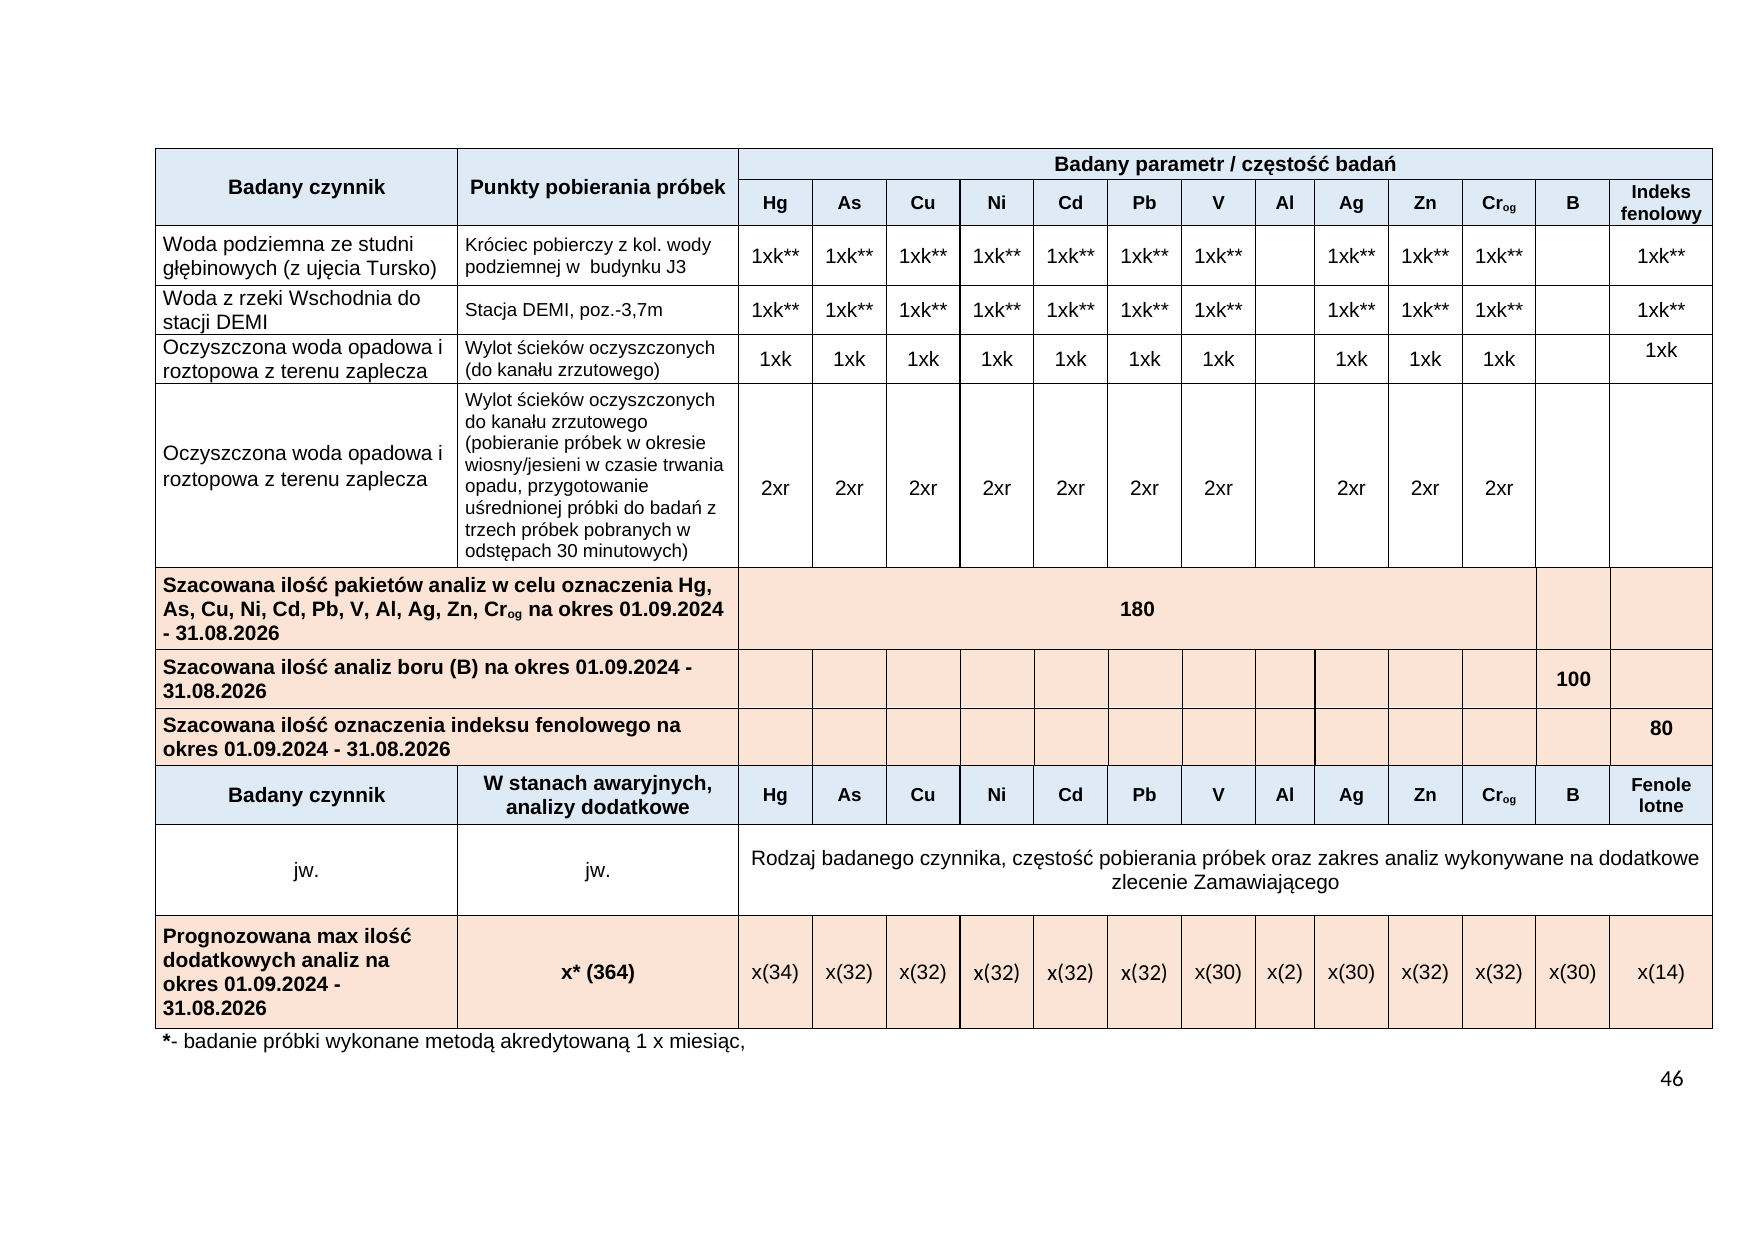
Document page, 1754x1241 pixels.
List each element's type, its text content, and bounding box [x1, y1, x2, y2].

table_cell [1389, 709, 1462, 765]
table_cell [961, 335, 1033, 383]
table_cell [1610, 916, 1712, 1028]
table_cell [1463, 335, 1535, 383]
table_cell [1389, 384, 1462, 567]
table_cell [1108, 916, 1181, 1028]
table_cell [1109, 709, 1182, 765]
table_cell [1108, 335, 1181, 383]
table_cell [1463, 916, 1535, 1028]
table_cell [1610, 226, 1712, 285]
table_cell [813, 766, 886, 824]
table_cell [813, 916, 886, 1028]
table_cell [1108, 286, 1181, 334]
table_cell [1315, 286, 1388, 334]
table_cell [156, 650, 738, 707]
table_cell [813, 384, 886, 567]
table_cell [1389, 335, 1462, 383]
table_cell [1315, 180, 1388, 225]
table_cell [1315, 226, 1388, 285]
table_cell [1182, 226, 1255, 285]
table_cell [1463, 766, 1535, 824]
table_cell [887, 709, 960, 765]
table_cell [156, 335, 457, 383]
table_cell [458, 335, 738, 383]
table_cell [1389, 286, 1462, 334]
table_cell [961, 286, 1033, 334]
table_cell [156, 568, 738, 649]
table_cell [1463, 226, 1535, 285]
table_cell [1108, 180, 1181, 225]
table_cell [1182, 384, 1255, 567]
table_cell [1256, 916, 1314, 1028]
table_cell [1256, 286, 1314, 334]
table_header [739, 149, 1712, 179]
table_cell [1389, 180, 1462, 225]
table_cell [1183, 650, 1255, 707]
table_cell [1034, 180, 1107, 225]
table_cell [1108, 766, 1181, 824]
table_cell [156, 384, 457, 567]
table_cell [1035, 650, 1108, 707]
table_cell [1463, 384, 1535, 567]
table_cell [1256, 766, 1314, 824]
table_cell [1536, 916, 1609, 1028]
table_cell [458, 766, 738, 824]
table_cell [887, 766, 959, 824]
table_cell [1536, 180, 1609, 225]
list *- badanie próbki wykonane metodą akredytowaną 1 x miesiąc, [162, 1029, 1683, 1053]
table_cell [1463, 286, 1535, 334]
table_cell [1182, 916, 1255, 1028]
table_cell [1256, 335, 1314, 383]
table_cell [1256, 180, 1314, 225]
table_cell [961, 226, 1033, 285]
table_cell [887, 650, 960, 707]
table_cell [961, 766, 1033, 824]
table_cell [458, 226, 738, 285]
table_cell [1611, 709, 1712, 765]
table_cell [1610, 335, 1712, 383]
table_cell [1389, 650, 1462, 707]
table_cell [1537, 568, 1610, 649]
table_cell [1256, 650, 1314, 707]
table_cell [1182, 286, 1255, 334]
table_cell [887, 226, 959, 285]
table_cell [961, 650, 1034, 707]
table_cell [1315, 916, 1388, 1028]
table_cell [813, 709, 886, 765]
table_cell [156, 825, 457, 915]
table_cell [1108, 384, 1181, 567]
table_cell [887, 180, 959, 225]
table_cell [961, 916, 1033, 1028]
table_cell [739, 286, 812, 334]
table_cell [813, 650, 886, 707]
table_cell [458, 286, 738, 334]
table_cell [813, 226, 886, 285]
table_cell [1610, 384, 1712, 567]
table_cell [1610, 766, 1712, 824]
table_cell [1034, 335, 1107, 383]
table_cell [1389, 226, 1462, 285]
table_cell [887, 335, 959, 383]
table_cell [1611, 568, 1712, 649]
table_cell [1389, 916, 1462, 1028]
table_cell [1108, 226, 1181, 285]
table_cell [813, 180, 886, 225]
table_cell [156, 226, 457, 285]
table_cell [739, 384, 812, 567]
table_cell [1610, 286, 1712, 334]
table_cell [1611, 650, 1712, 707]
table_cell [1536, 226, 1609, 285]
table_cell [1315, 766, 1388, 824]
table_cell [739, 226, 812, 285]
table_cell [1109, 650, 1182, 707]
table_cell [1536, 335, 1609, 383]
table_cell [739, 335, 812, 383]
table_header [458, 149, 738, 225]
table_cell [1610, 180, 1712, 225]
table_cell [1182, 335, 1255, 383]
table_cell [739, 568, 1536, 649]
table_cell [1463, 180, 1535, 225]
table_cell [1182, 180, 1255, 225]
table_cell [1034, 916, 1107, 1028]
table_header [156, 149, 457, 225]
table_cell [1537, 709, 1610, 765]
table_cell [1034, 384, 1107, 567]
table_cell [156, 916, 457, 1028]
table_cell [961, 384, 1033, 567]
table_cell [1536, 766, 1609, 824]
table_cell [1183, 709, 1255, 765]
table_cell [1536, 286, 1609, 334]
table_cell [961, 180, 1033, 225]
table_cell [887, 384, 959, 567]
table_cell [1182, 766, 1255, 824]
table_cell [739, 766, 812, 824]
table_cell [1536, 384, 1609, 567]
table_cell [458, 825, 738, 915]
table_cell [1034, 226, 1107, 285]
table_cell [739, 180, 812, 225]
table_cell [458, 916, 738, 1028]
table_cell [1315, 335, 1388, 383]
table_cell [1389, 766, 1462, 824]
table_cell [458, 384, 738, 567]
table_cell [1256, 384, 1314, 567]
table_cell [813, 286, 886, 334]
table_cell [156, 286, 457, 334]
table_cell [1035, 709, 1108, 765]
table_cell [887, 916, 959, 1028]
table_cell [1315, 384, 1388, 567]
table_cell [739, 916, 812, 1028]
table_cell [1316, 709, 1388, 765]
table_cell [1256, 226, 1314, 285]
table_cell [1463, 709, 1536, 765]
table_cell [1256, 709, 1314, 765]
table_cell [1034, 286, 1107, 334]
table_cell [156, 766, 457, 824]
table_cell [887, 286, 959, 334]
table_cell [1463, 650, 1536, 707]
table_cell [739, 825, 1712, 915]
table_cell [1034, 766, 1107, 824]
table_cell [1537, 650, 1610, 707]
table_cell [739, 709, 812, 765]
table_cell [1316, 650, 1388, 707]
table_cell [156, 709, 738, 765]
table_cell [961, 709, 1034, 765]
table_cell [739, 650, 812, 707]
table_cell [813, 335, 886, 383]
